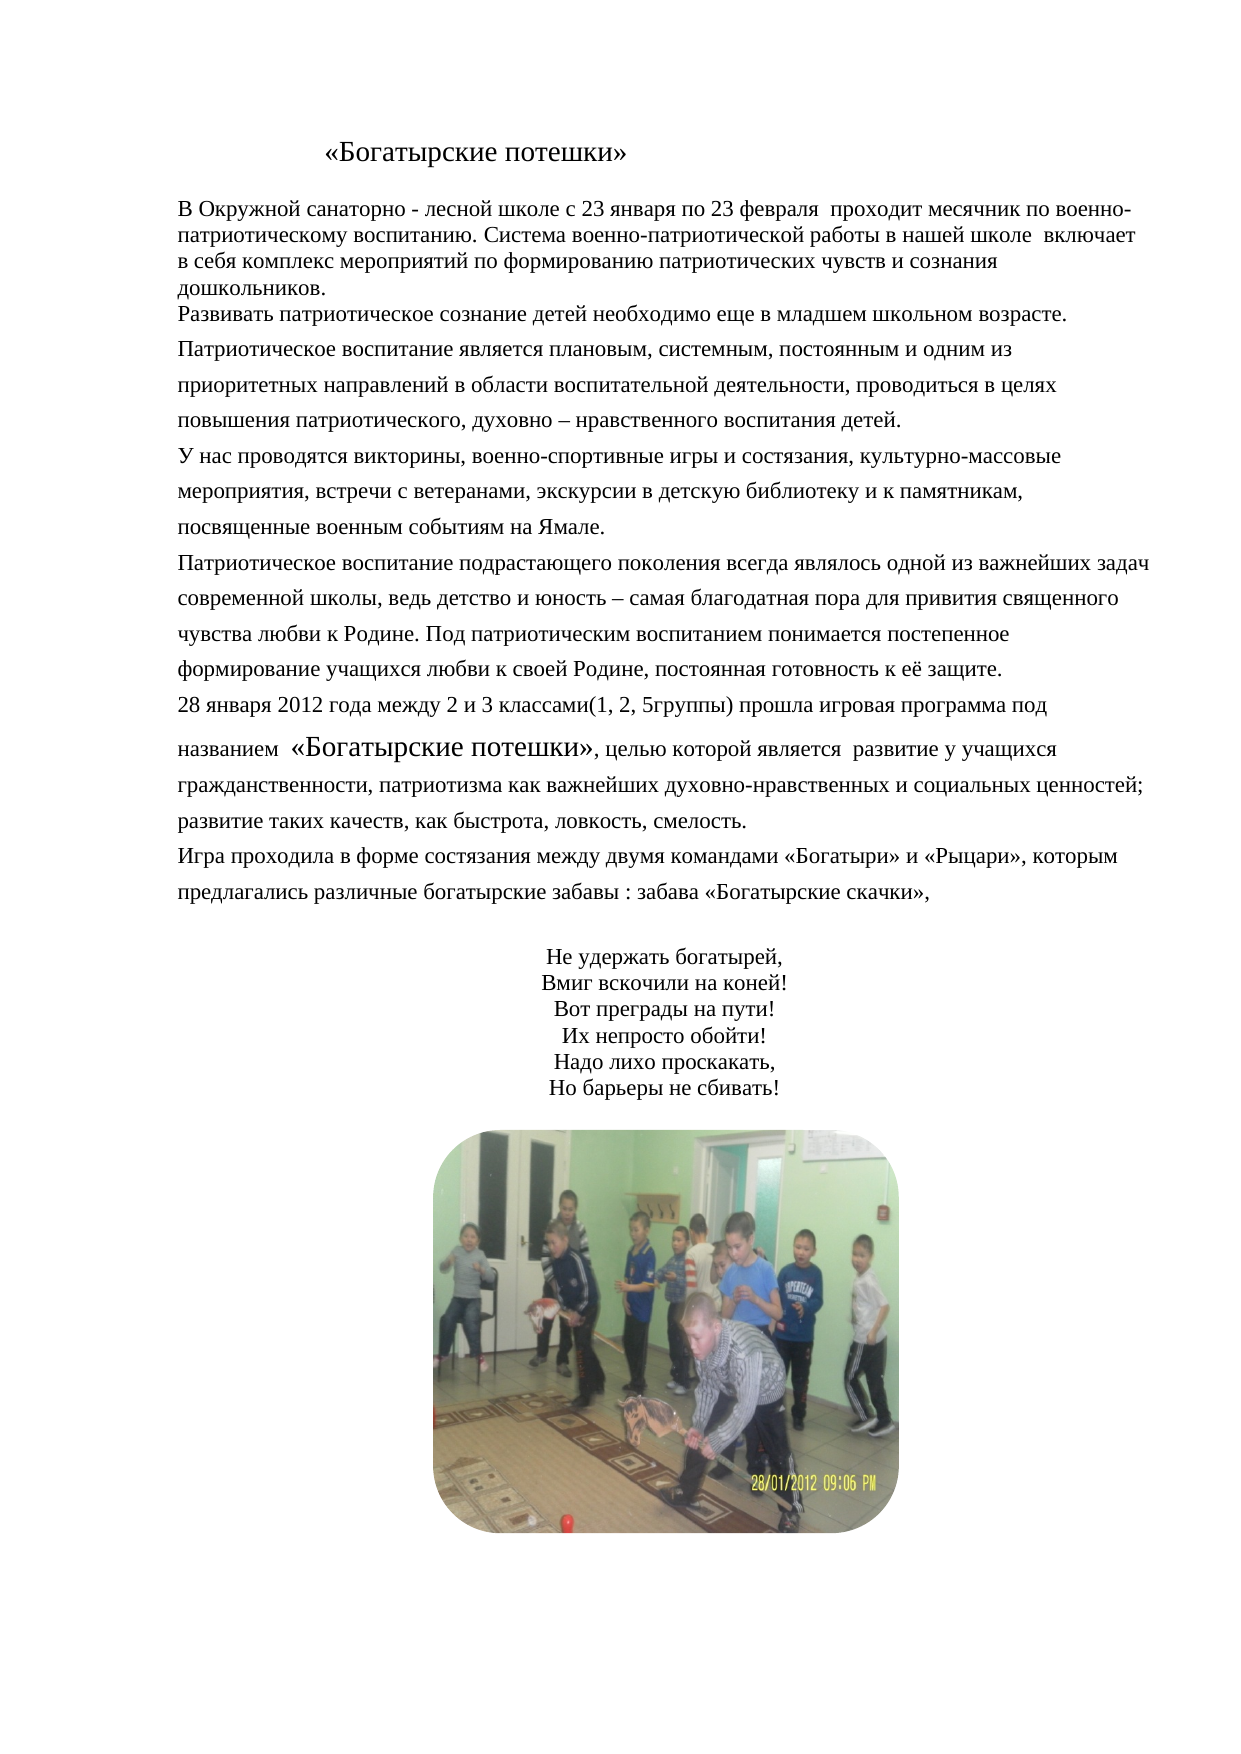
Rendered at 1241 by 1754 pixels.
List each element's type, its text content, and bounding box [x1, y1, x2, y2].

text «Богатырские потешки» [177, 134, 627, 167]
text В Окружной санаторно - лесной школе с 23 января по 23 февраля проходит месячник по военно-патриотическому воспитанию. Система военно-патриотической работы в нашей школе включает в себя комплекс мероприятий по формированию патриотических чувств и сознания дошкольников. [177, 194, 1152, 300]
text 28 января 2012 года между 2 и 3 классами(1, 2, 5группы) прошла игровая программа под названием «Богатырские потешки», целью которой является развитие у учащихся гражданственности, патриотизма как важнейших духовно-нравственных и социальных ценностей; развитие таких качеств, как быстрота, ловкость, смелость. [177, 691, 1152, 833]
text Игра проходила в форме состязания между двумя командами «Богатыри» и «Рыцари», которым предлагались различные богатырские забавы : забава «Богатырские скачки», [177, 842, 1152, 904]
picture [433, 1129, 899, 1534]
text У нас проводятся викторины, военно-спортивные игры и состязания, культурно-массовые мероприятия, встречи с ветеранами, экскурсии в детскую библиотеку и к памятникам, посвященные военным событиям на Ямале. [177, 442, 1152, 539]
text Не удержать богатырей, Вмиг вскочили на коней! Вот преграды на пути! Их непросто обойти! Надо лихо проскакать, Но барьеры не сбивать! [177, 943, 1152, 1101]
text Развивать патриотическое сознание детей необходимо еще в младшем школьном возрасте. [177, 300, 1152, 326]
text Патриотическое воспитание является плановым, системным, постоянным и одним из приоритетных направлений в области воспитательной деятельности, проводиться в целях повышения патриотического, духовно – нравственного воспитания детей. [177, 336, 1152, 433]
text Патриотическое воспитание подрастающего поколения всегда являлось одной из важнейших задач современной школы, ведь детство и юность – самая благодатная пора для привития священного чувства любви к Родине. Под патриотическим воспитанием понимается постепенное формирование учащихся любви к своей Родине, постоянная готовность к её защите. [177, 549, 1152, 682]
